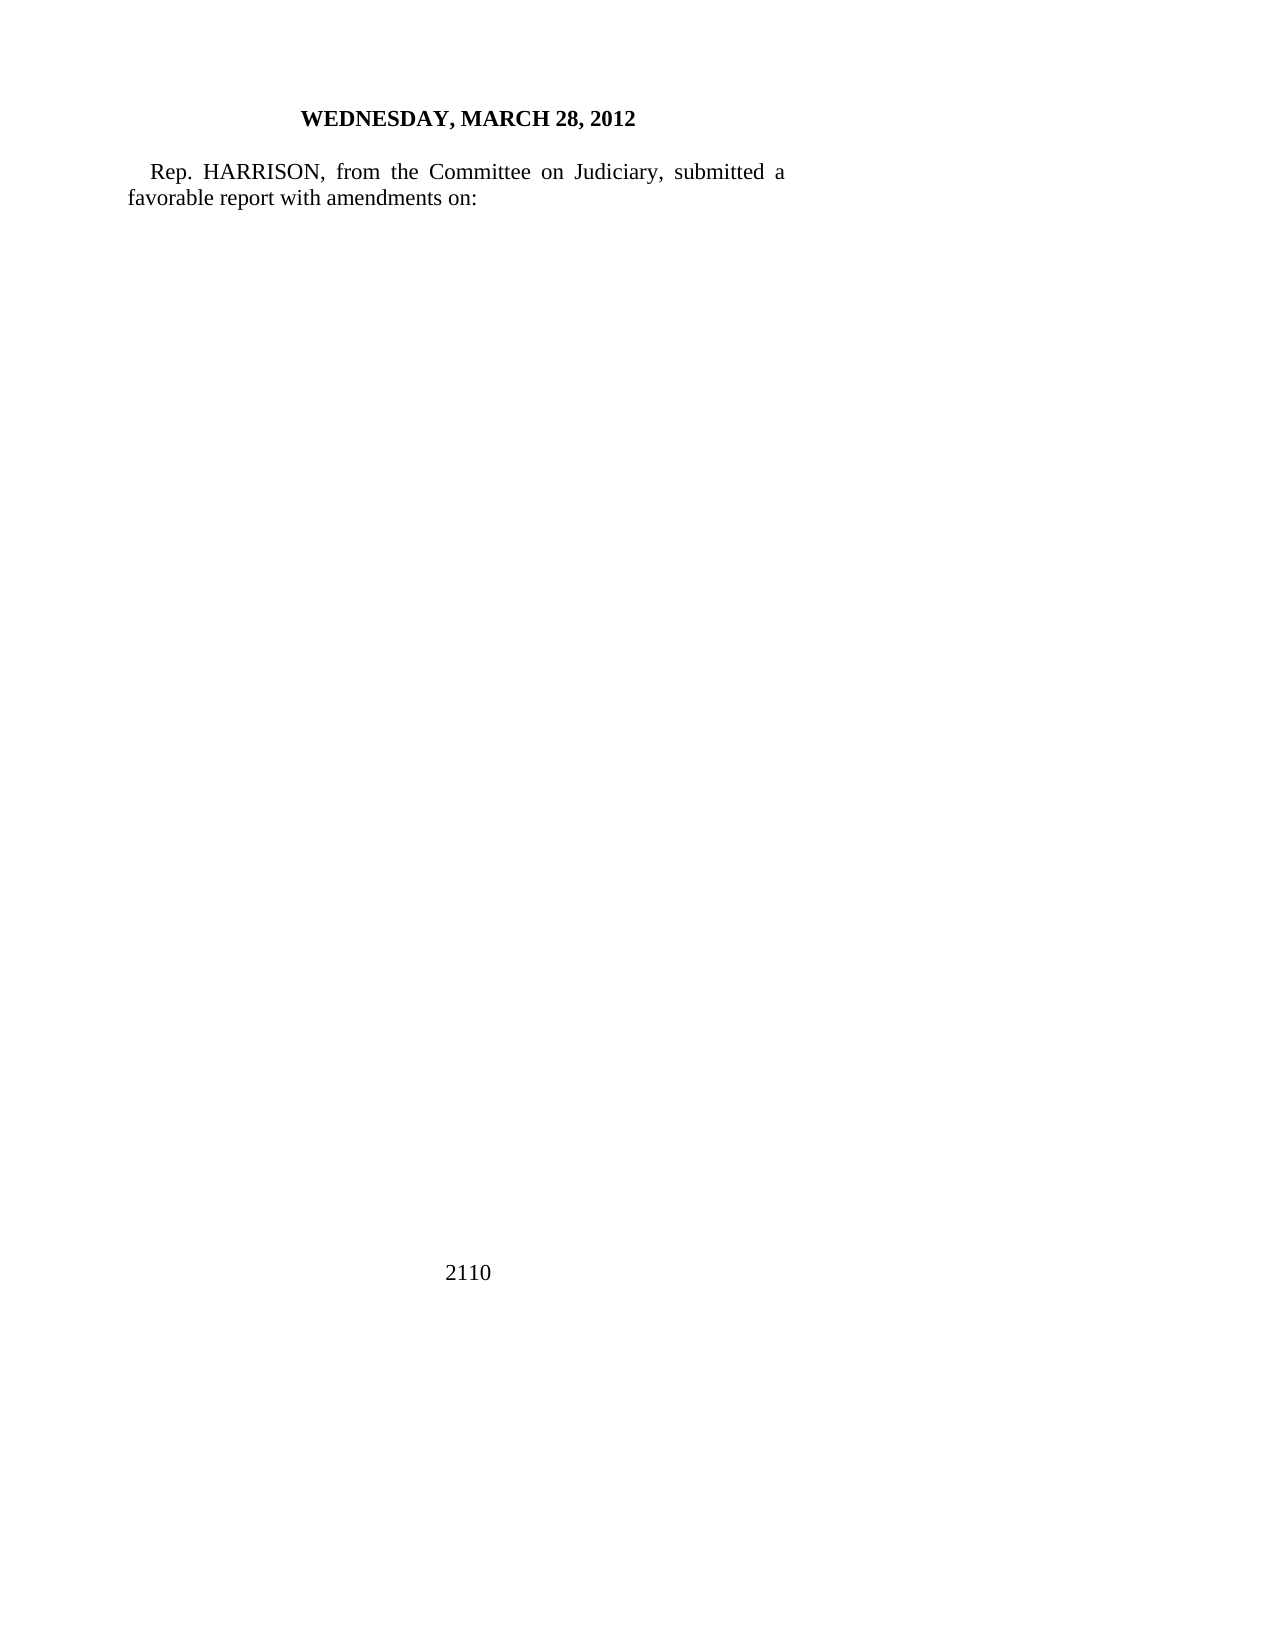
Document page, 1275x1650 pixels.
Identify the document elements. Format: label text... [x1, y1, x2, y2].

text Rep. HARRISON, from the Committee on Judiciary, submitted a favorable report with amendments on: [127, 158, 786, 210]
